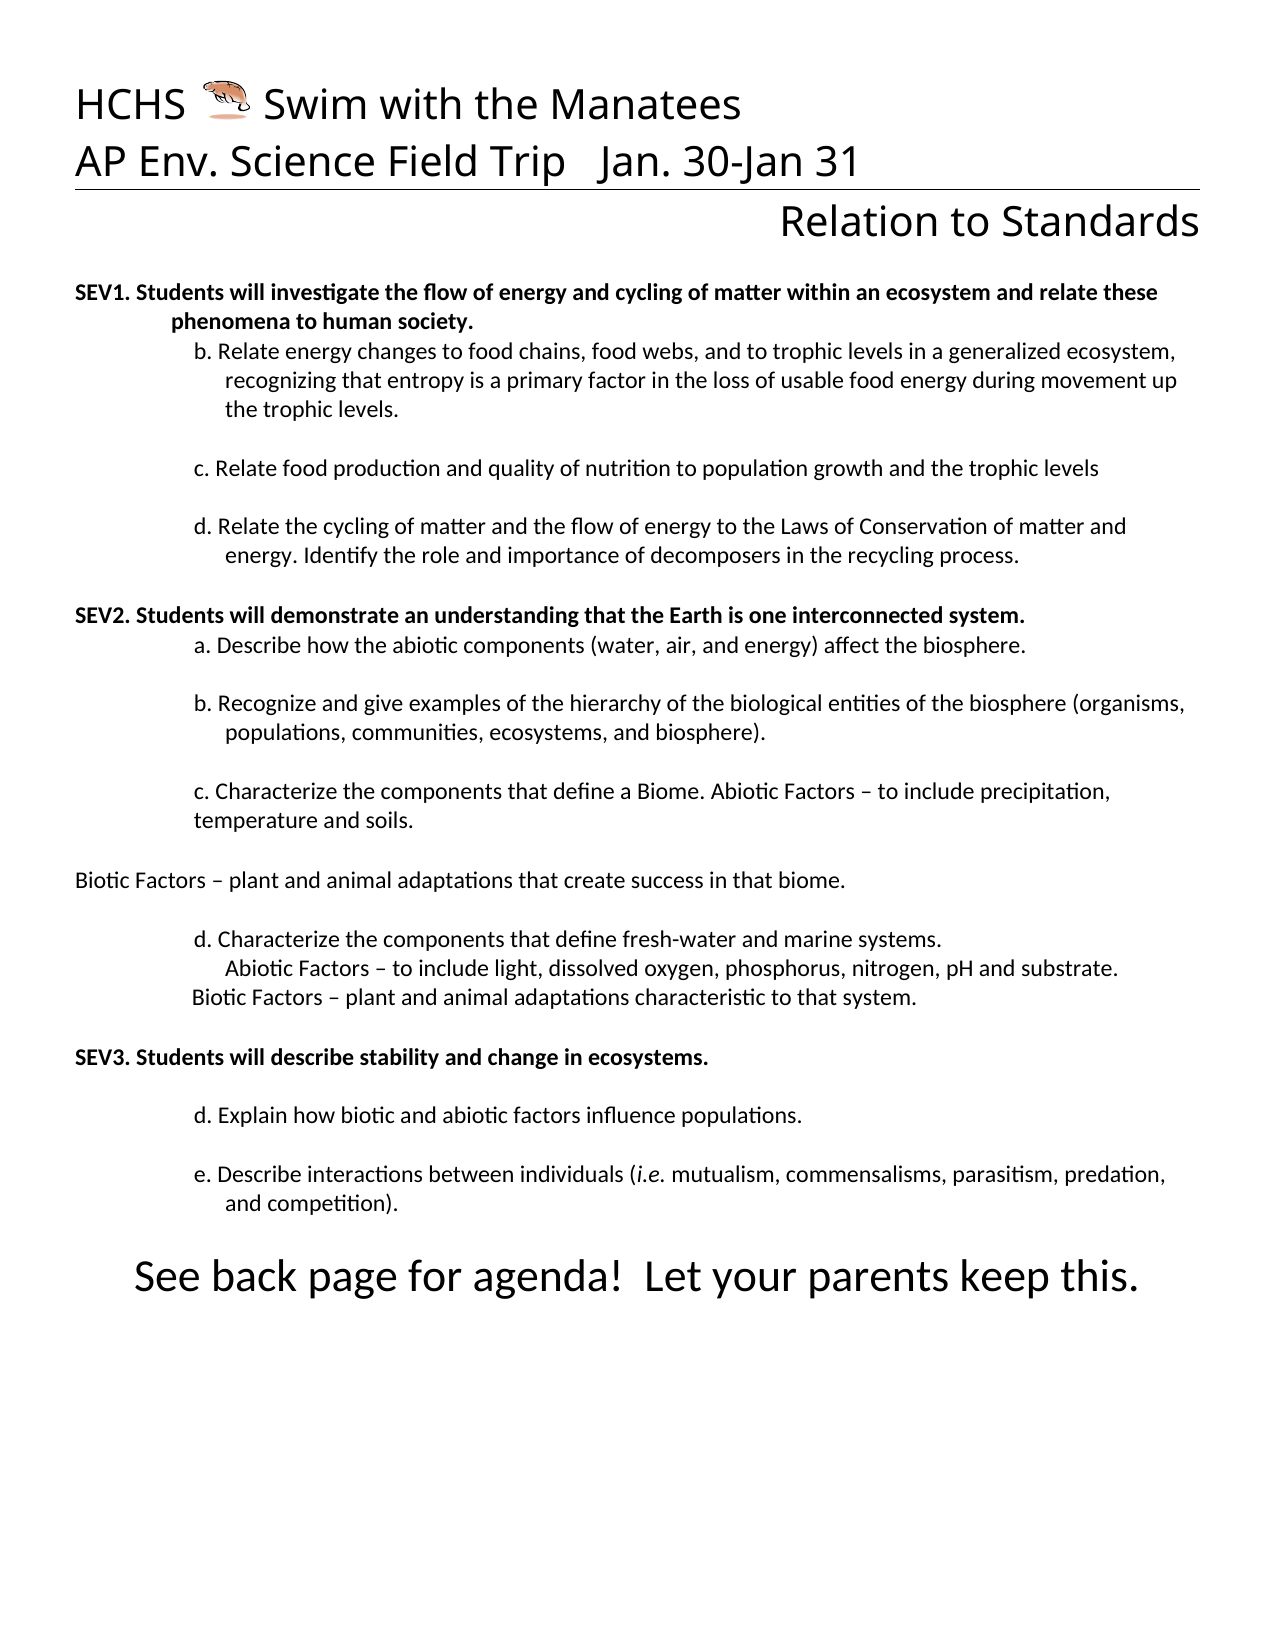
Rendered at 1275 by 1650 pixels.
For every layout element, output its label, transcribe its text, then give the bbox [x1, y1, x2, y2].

text Relation to Standards [75, 190, 1200, 248]
text e. Describe interactions between individuals (i.e. mutualism, commensalisms, parasitism, predation, and competition). [194, 1159, 1200, 1218]
text c. Characterize the components that define a Biome. Abiotic Factors – to include precipitation, temperature and soils. [194, 776, 1200, 834]
text AP Env. Science Field Trip Jan. 30-Jan 31 [75, 132, 1200, 188]
text Biotic Factors – plant and animal adaptations that create success in that biome. [75, 865, 1200, 894]
text c. Relate food production and quality of nutrition to population growth and the trophic levels [194, 453, 1200, 482]
text b. Recognize and give examples of the hierarchy of the biological entities of the biosphere (organisms, populations, communities, ecosystems, and biosphere). [194, 688, 1200, 747]
text HCHS Swim with the Manatees [75, 75, 1200, 132]
text SEV3. Students will describe stability and change in ecosystems. [75, 1042, 1200, 1071]
text SEV2. Students will demonstrate an understanding that the Earth is one interconnected system. [75, 600, 1200, 630]
text b. Relate energy changes to food chains, food webs, and to trophic levels in a generalized ecosystem, recognizing that entropy is a primary factor in the loss of usable food energy during movement up the trophic levels. [194, 336, 1200, 423]
text d. Relate the cycling of matter and the flow of energy to the Laws of Conservation of matter and energy. Identify the role and importance of decomposers in the recycling process. [194, 511, 1200, 570]
text See back page for agenda! Let your parents keep this. [75, 1247, 1200, 1303]
text a. Describe how the abiotic components (water, air, and energy) affect the biosphere. [194, 630, 1200, 659]
text d. Characterize the components that define fresh-water and marine systems. [194, 924, 1200, 953]
text Abiotic Factors – to include light, dissolved oxygen, phosphorus, nitrogen, pH and substrate. [225, 953, 1200, 982]
text SEV1. Students will investigate the flow of energy and cycling of matter within an ecosystem and relate these phenomena to human society. [75, 277, 1200, 336]
text d. Explain how biotic and abiotic factors influence populations. [194, 1101, 1200, 1130]
text Biotic Factors – plant and animal adaptations characteristic to that system. [117, 982, 1200, 1011]
